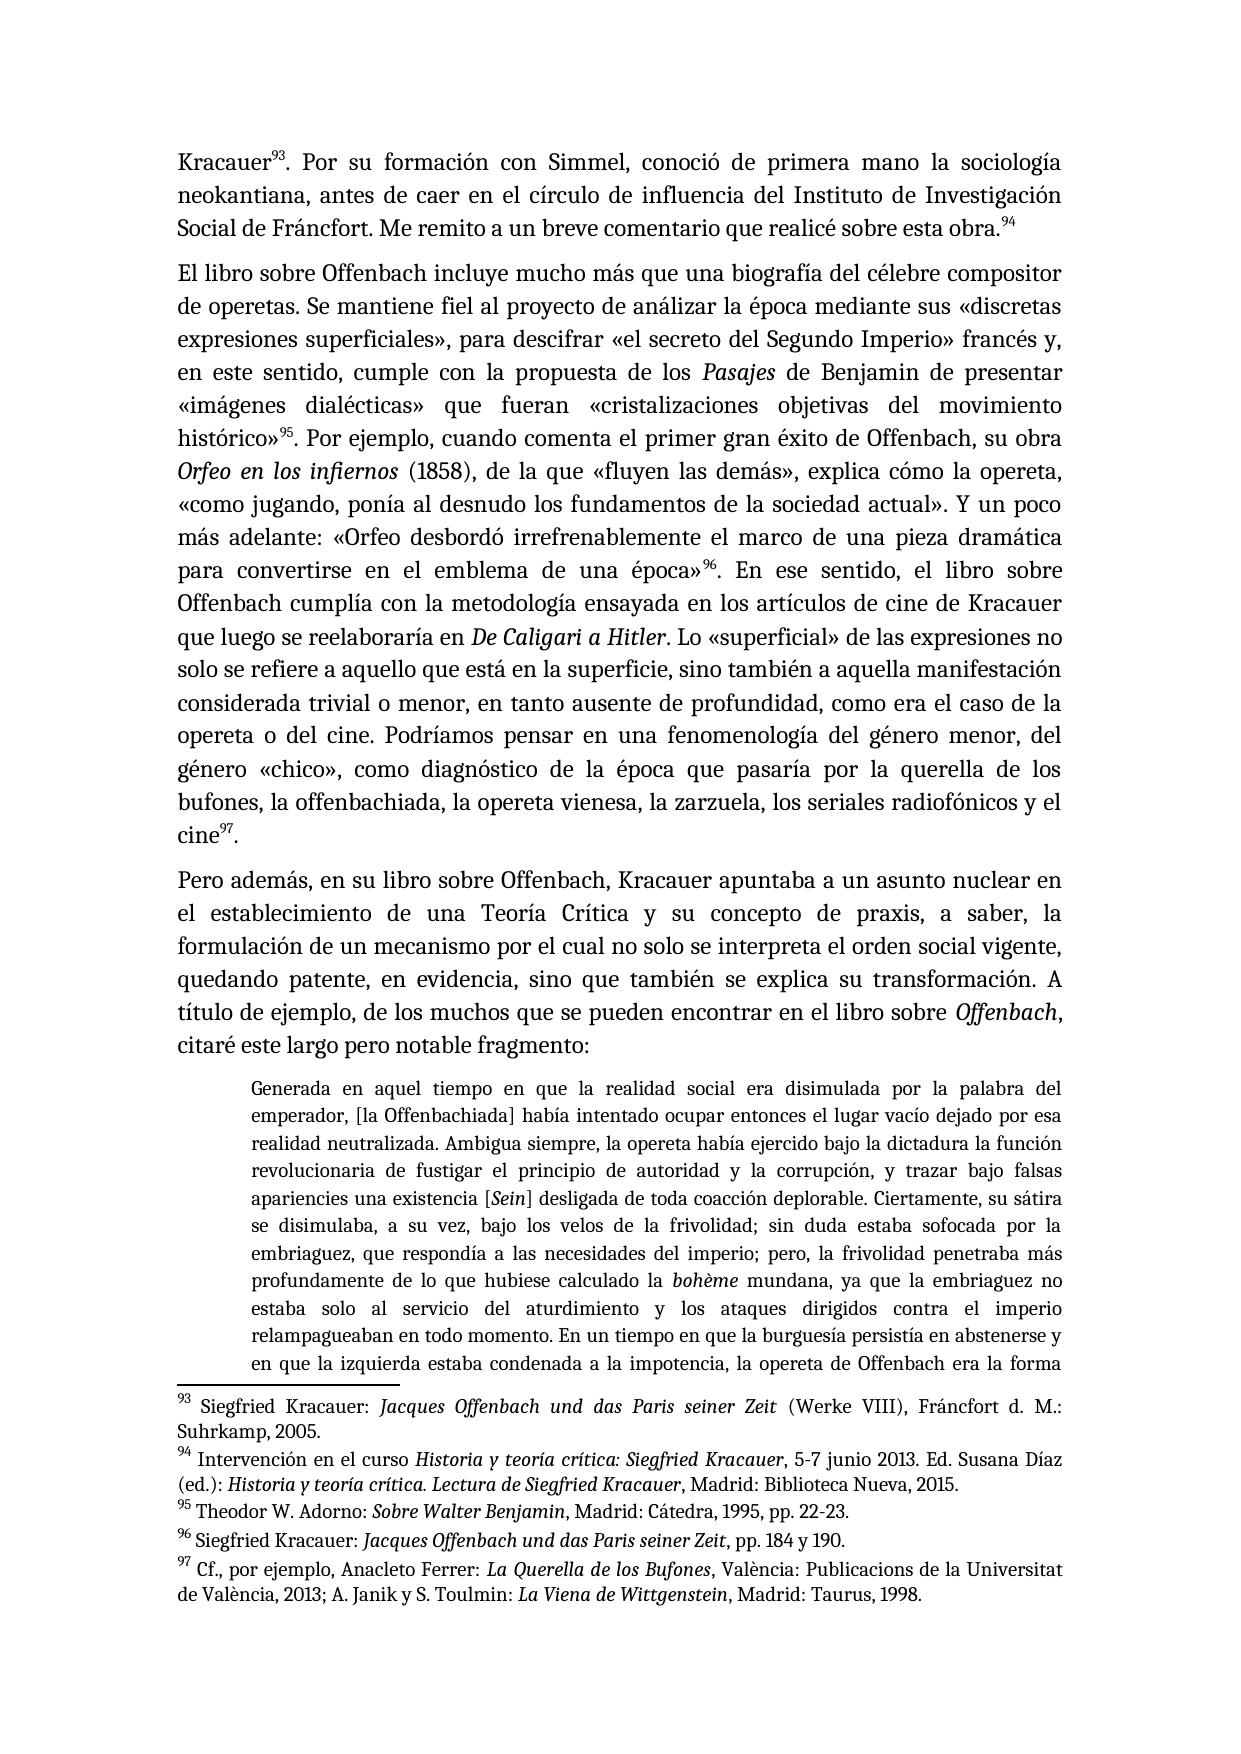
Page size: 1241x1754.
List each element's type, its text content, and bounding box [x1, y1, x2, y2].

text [251, 1077, 1063, 1376]
text El libro sobre Offenbach incluye mucho más que una biografía del célebre compositor de operetas. Se mantiene fiel al proyecto de análizar la época mediante sus «discretas expresiones superficiales», para descifrar «el secreto del Segundo Imperio» francés y, en este sentido, cumple con la propuesta de los Pasajes de Benjamin de presentar «imágenes dialécticas» que fueran «cristalizaciones objetivas del movimiento histórico». Por ejemplo, cuando comenta el primer gran éxito de Offenbach, su obra Orfeo en los infiernos (1858), de la que «fluyen las demás», explica cómo la opereta, «como jugando, ponía al desnudo los fundamentos de la sociedad actual». Y un poco más adelante: «Orfeo desbordó irrefrenablemente el marco de una pieza dramática para convertirse en el emblema de una época». En ese sentido, el libro sobre Offenbach cumplía con la metodología ensayada en los artículos de cine de Kracauer que luego se reelaboraría en De Caligari a Hitler. Lo «superficial» de las expresiones no solo se refiere a aquello que está en la superficie, sino también a aquella manifestación considerada trivial o menor, en tanto ausente de profundidad, como era el caso de la opereta o del cine. Podríamos pensar en una fenomenología del género menor, del género «chico», como diagnóstico de la época que pasaría por la querella de los bufones, la offenbachiada, la opereta vienesa, la zarzuela, los seriales radiofónicos y el cine. [177, 259, 1063, 849]
text Pero además, en su libro sobre Offenbach, Kracauer apuntaba a un asunto nuclear en el establecimiento de una Teoría Crítica y su concepto de praxis, a saber, la formulación de un mecanismo por el cual no solo se interpreta el orden social vigente, quedando patente, en evidencia, sino que también se explica su transformación. A título de ejemplo, de los muchos que se pueden encontrar en el libro sobre Offenbach, citaré este largo pero notable fragmento: [177, 866, 1063, 1060]
